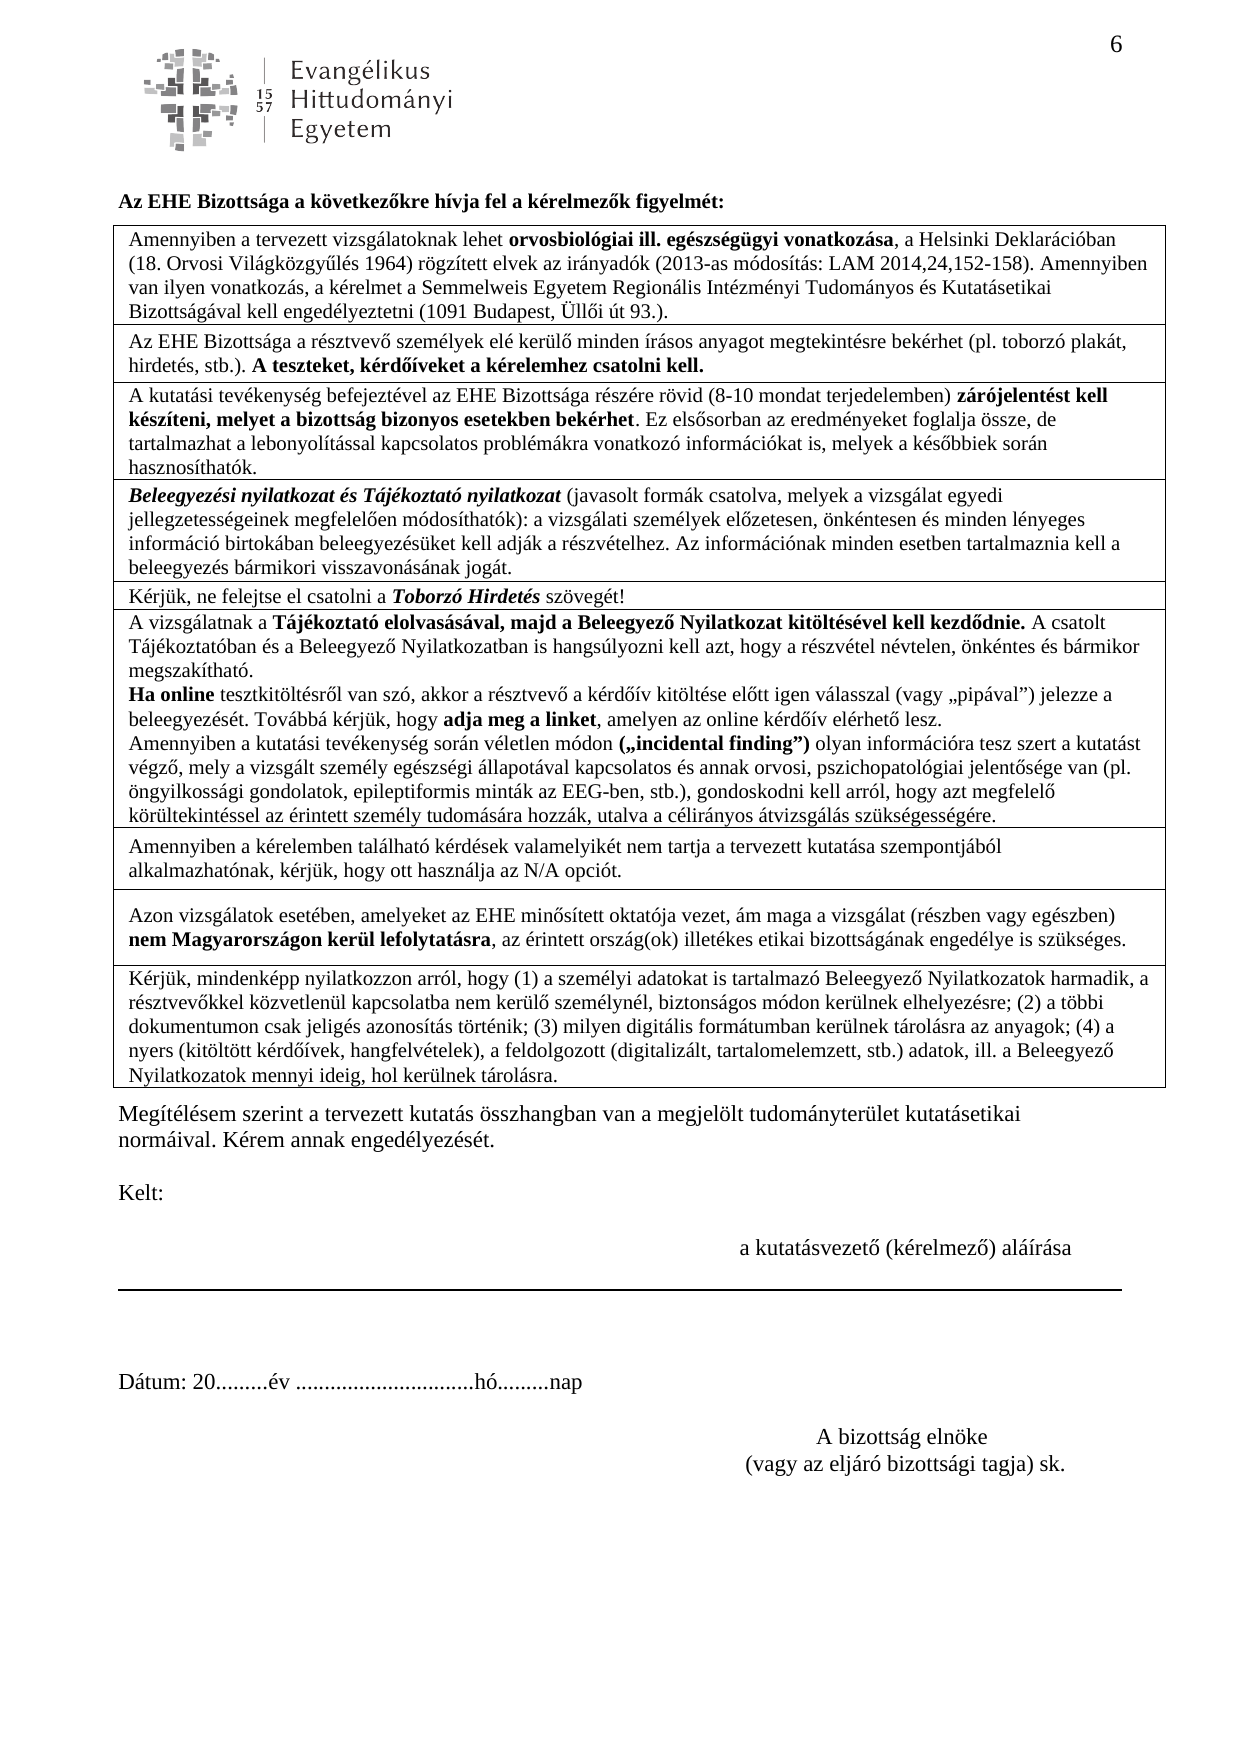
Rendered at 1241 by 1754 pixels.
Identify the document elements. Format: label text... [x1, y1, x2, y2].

text Kelt: [118, 1179, 1122, 1206]
text A bizottság elnöke [793, 1423, 1122, 1450]
text (vagy az eljáró bizottsági tagja) sk. [118, 1450, 1122, 1476]
text a kutatásvezető (kérelmező) aláírása [118, 1234, 1122, 1261]
text Az EHE Bizottsága a következőkre hívja fel a kérelmezők figyelmét: [118, 103, 1152, 213]
table_cell Az EHE Bizottsága a résztvevő személyek elé kerülő minden írásos anyagot megtekintésre bekérhet (pl. toborzó plakát, hirdetés, stb.). A teszteket, kérdőíveket a kérelemhez csatolni kell. [114, 325, 1165, 382]
text Dátum: 20 év hó nap [118, 1368, 1122, 1395]
table_cell A vizsgálatnak a Tájékoztató elolvasásával, majd a Beleegyező Nyilatkozat kitöltésével kell kezdődnie. A csatolt Tájékoztatóban és a Beleegyező Nyilatkozatban is hangsúlyozni kell azt, hogy a részvétel névtelen, önkéntes és bármikor megszakítható. Ha online tesztkitöltésről van szó, akkor a résztvevő a kérdőív kitöltése előtt igen válasszal (vagy „pipával”) jelezze a beleegyezését. Továbbá kérjük, hogy adja meg a linket, amelyen az online kérdőív elérhető lesz. Amennyiben a kutatási tevékenység során véletlen módon („incidental finding”) olyan információra tesz szert a kutatást végző, mely a vizsgált személy egészségi állapotával kapcsolatos és annak orvosi, pszichopatológiai jelentősége van (pl. öngyilkossági gondolatok, epileptiformis minták az EEG-ben, stb.), gondoskodni kell arról, hogy azt megfelelő körültekintéssel az érintett személy tudomására hozzák, utalva a célirányos átvizsgálás szükségességére. [114, 610, 1165, 827]
table_cell Kérjük, mindenképp nyilatkozzon arról, hogy (1) a személyi adatokat is tartalmazó Beleegyező Nyilatkozatok harmadik, a résztvevőkkel közvetlenül kapcsolatba nem kerülő személynél, biztonságos módon kerülnek elhelyezésre; (2) a többi dokumentumon csak jeligés azonosítás történik; (3) milyen digitális formátumban kerülnek tárolásra az anyagok; (4) a nyers (kitöltött kérdőívek, hangfelvételek), a feldolgozott (digitalizált, tartalomelemzett, stb.) adatok, ill. a Beleegyező Nyilatkozatok mennyi ideig, hol kerülnek tárolásra. [114, 966, 1165, 1087]
table_cell Amennyiben a kérelemben található kérdések valamelyikét nem tartja a tervezett kutatása szempontjából alkalmazhatónak, kérjük, hogy ott használja az N/A opciót. [114, 828, 1165, 889]
table_header Amennyiben a tervezett vizsgálatoknak lehet orvosbiológiai ill. egészségügyi vonatkozása, a Helsinki Deklarációban (18. Orvosi Világközgyűlés 1964) rögzített elvek az irányadók (2013-as módosítás: LAM 2014,24,152-158). Amennyiben van ilyen vonatkozás, a kérelmet a Semmelweis Egyetem Regionális Intézményi Tudományos és Kutatásetikai Bizottságával kell engedélyeztetni (1091 Budapest, Üllői út 93.). [114, 226, 1165, 324]
table_cell Kérjük, ne felejtse el csatolni a Toborzó Hirdetés szövegét! [114, 582, 1165, 609]
table_cell Azon vizsgálatok esetében, amelyeket az EHE minősített oktatója vezet, ám maga a vizsgálat (részben vagy egészben) nem Magyarországon kerül lefolytatásra, az érintett ország(ok) illetékes etikai bizottságának engedélye is szükséges. [114, 890, 1165, 965]
picture [118, 23, 477, 177]
table_cell A kutatási tevékenység befejeztével az EHE Bizottsága részére rövid (8-10 mondat terjedelemben) zárójelentést kell készíteni, melyet a bizottság bizonyos esetekben bekérhet. Ez elsősorban az eredményeket foglalja össze, de tartalmazhat a lebonyolítással kapcsolatos problémákra vonatkozó információkat is, melyek a későbbiek során hasznosíthatók. [114, 383, 1165, 479]
text Megítélésem szerint a tervezett kutatás összhangban van a megjelölt tudományterület kutatásetikai normáival. Kérem annak engedélyezését. [118, 1100, 1122, 1153]
table_cell Beleegyezési nyilatkozat és Tájékoztató nyilatkozat (javasolt formák csatolva, melyek a vizsgálat egyedi jellegzetességeinek megfelelően módosíthatók): a vizsgálati személyek előzetesen, önkéntesen és minden lényeges információ birtokában beleegyezésüket kell adják a részvételhez. Az információnak minden esetben tartalmaznia kell a beleegyezés bármikori visszavonásának jogát. [114, 480, 1165, 581]
